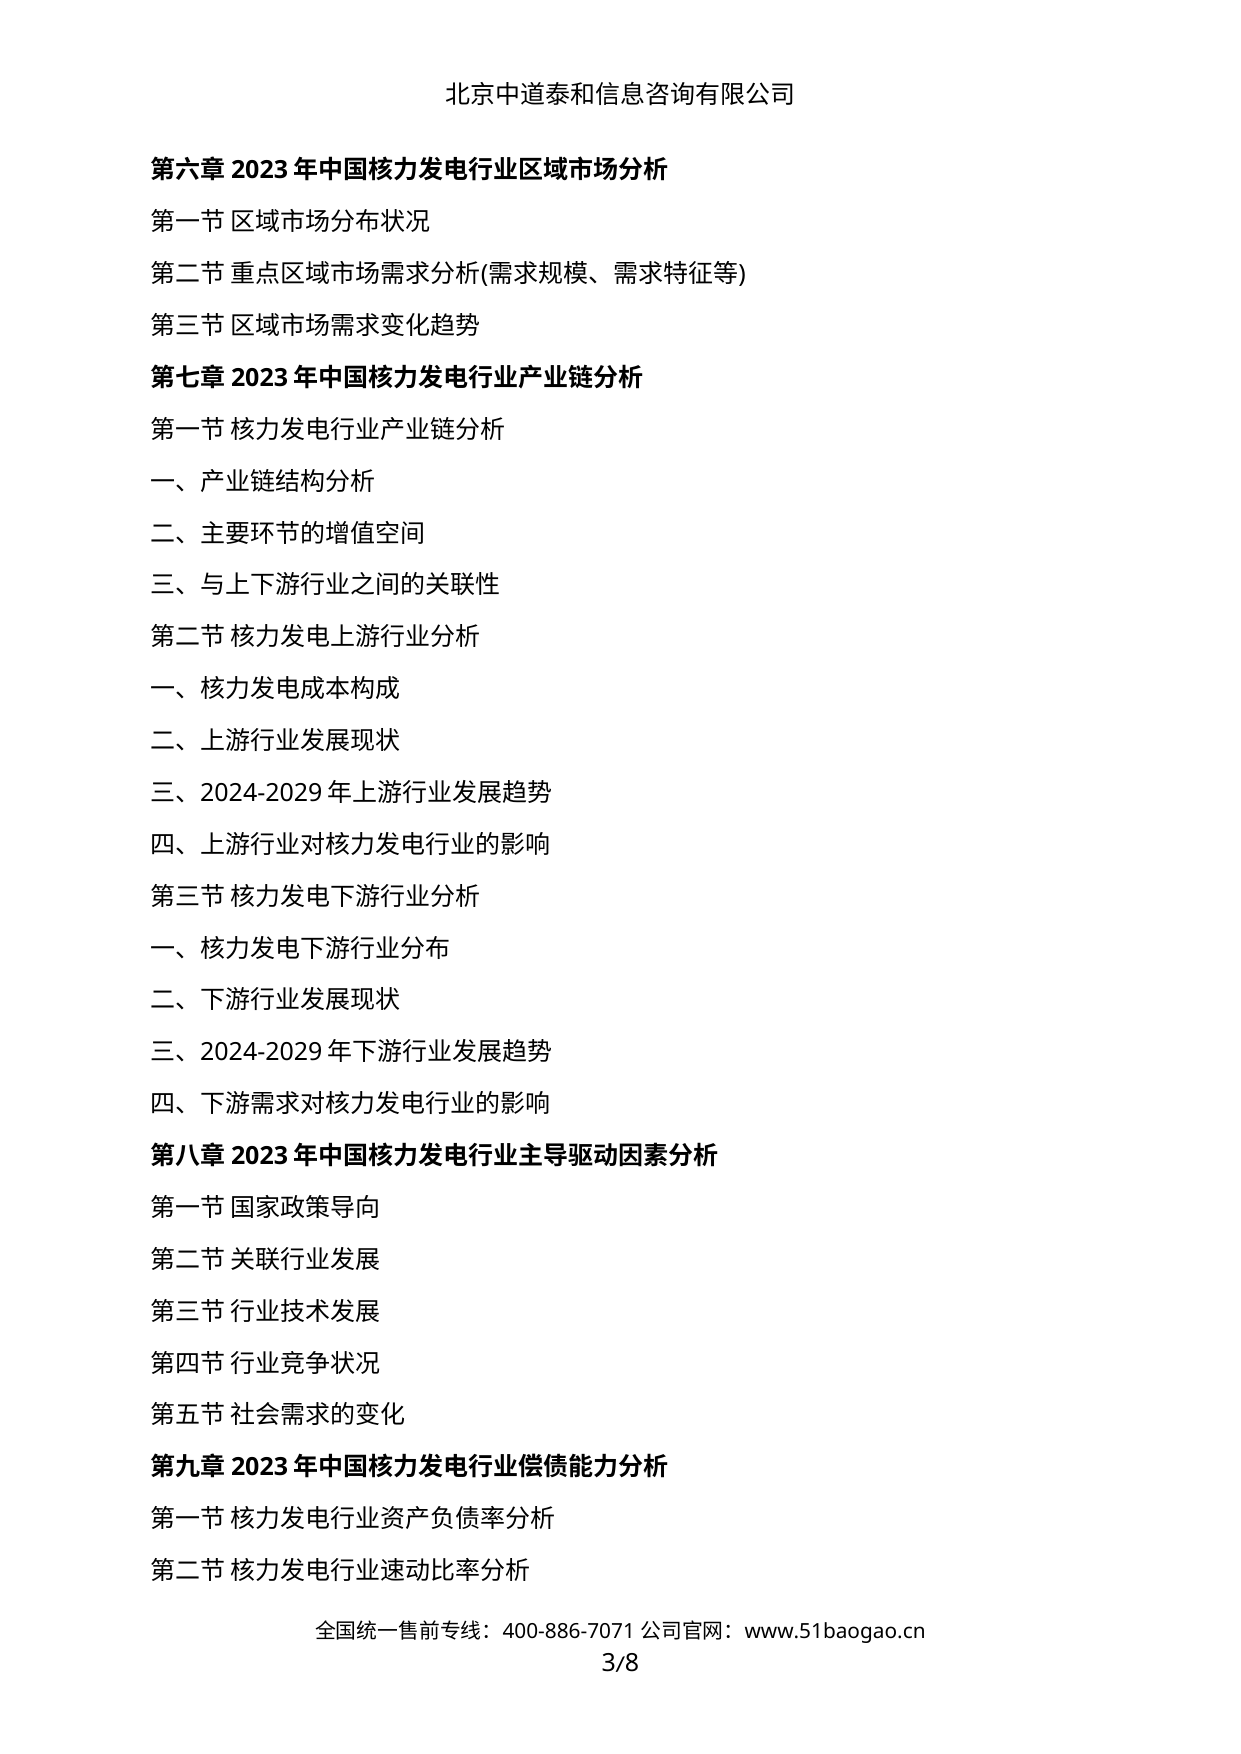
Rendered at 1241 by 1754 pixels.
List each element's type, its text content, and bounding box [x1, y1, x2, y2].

text 第三节 行业技术发展 [150, 1291, 1090, 1327]
text 二、上游行业发展现状 [150, 721, 1090, 757]
text 二、下游行业发展现状 [150, 980, 1090, 1016]
text 第七章 2023年中国核力发电行业产业链分析 [150, 357, 1090, 394]
text 三、与上下游行业之间的关联性 [150, 565, 1090, 601]
text 第五节 社会需求的变化 [150, 1395, 1090, 1431]
text 第九章 2023年中国核力发电行业偿债能力分析 [150, 1447, 1090, 1483]
text 第二节 关联行业发展 [150, 1239, 1090, 1276]
text 第一节 区域市场分布状况 [150, 202, 1090, 238]
text 第三节 核力发电下游行业分析 [150, 876, 1090, 912]
text 第二节 重点区域市场需求分析(需求规模、需求特征等) [150, 254, 1090, 290]
text 三、2024-2029年上游行业发展趋势 [150, 772, 1090, 809]
text 第八章 2023年中国核力发电行业主导驱动因素分析 [150, 1136, 1090, 1172]
text 第二节 核力发电上游行业分析 [150, 617, 1090, 653]
text 第六章 2023年中国核力发电行业区域市场分析 [150, 150, 1090, 186]
text 第二节 核力发电行业速动比率分析 [150, 1551, 1090, 1587]
text 第一节 核力发电行业产业链分析 [150, 409, 1090, 446]
text 四、下游需求对核力发电行业的影响 [150, 1084, 1090, 1120]
text 一、核力发电下游行业分布 [150, 928, 1090, 964]
text 第一节 国家政策导向 [150, 1187, 1090, 1224]
text 第四节 行业竞争状况 [150, 1343, 1090, 1379]
text 一、核力发电成本构成 [150, 669, 1090, 705]
text 一、产业链结构分析 [150, 461, 1090, 497]
text 三、2024-2029年下游行业发展趋势 [150, 1032, 1090, 1068]
text 四、上游行业对核力发电行业的影响 [150, 824, 1090, 861]
text 第三节 区域市场需求变化趋势 [150, 306, 1090, 342]
text 第一节 核力发电行业资产负债率分析 [150, 1499, 1090, 1535]
text 二、主要环节的增值空间 [150, 513, 1090, 549]
